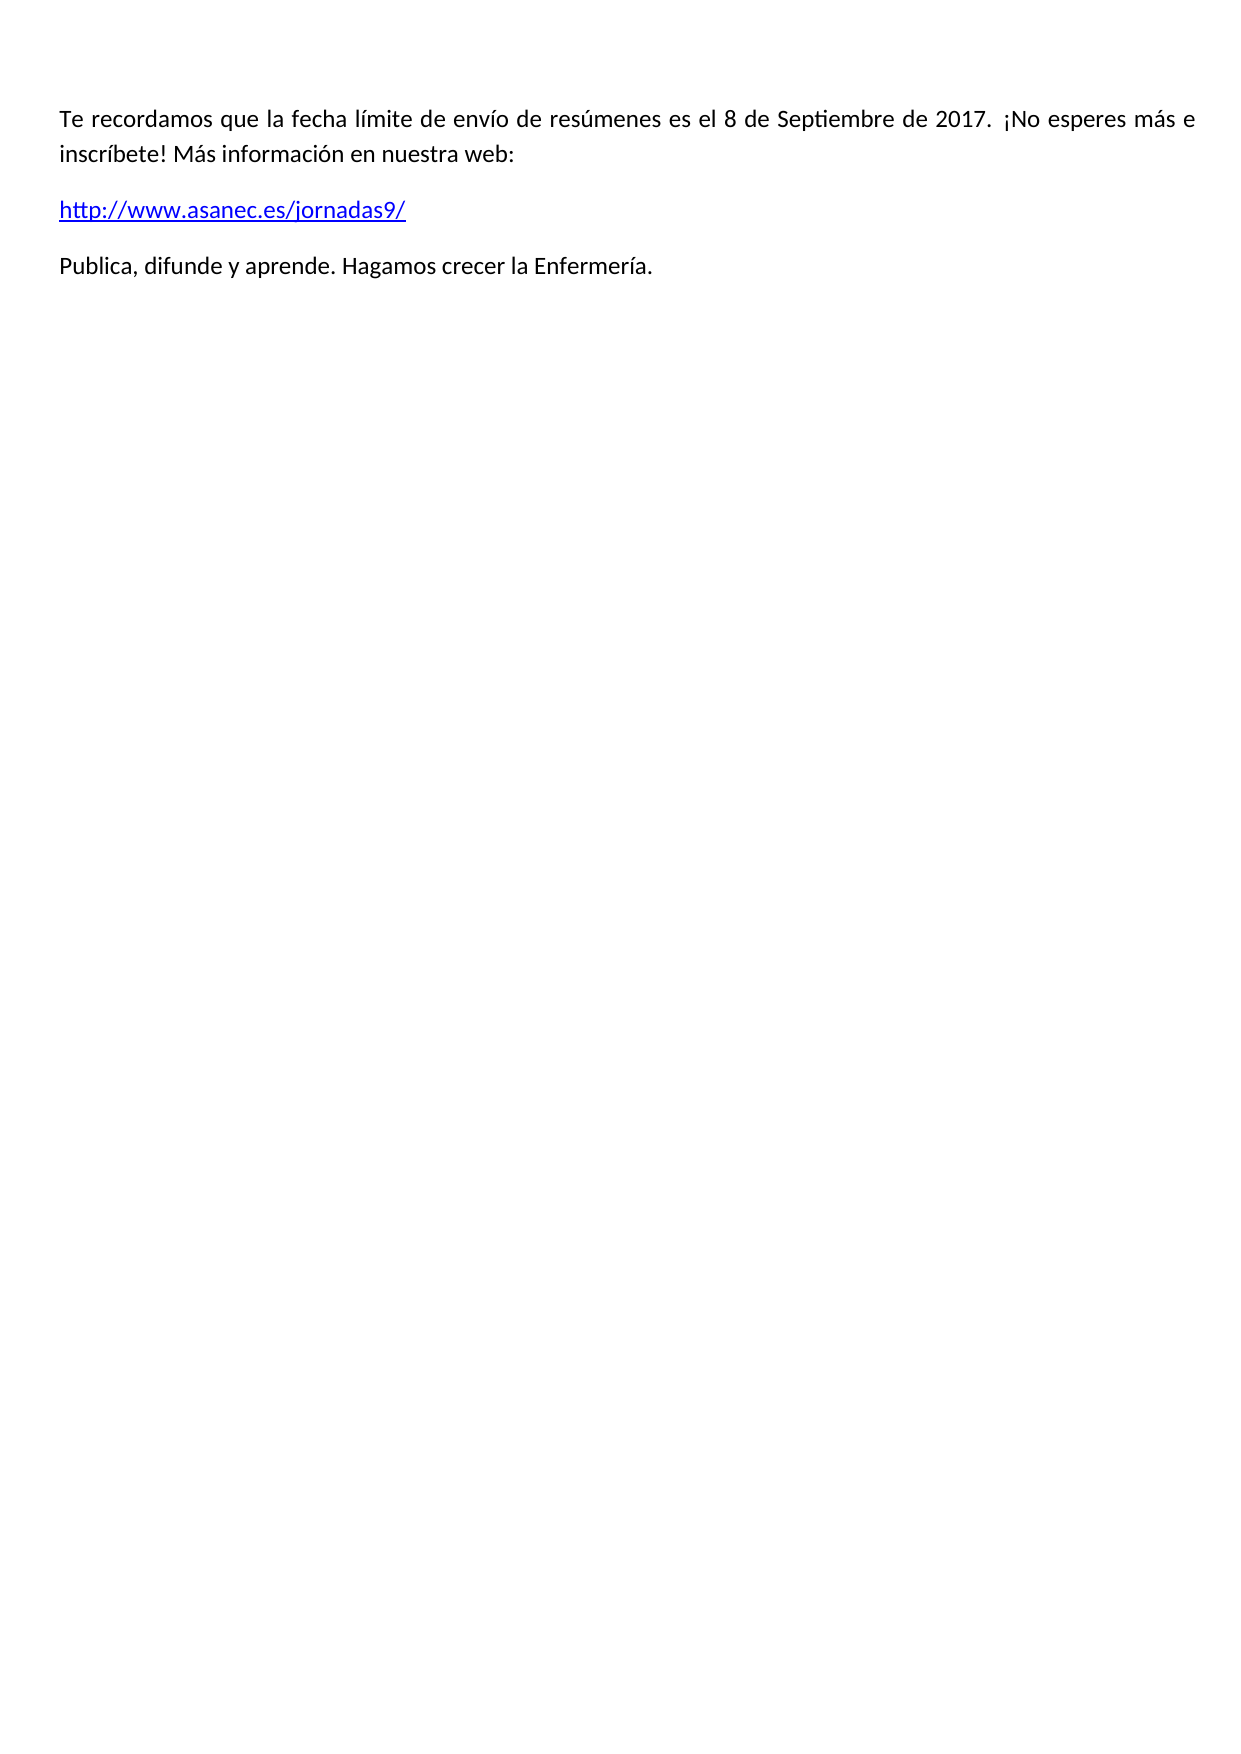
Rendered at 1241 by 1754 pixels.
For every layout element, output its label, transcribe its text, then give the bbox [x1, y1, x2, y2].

text Te recordamos que la fecha límite de envío de resúmenes es el 8 de Septiembre de 2017. ¡No esperes más e inscríbete! Más información en nuestra web: [59, 103, 1196, 169]
text Publica, difunde y aprende. Hagamos crecer la Enfermería. [59, 250, 1196, 281]
text http://www.asanec.es/jornadas9/ [59, 194, 1196, 225]
